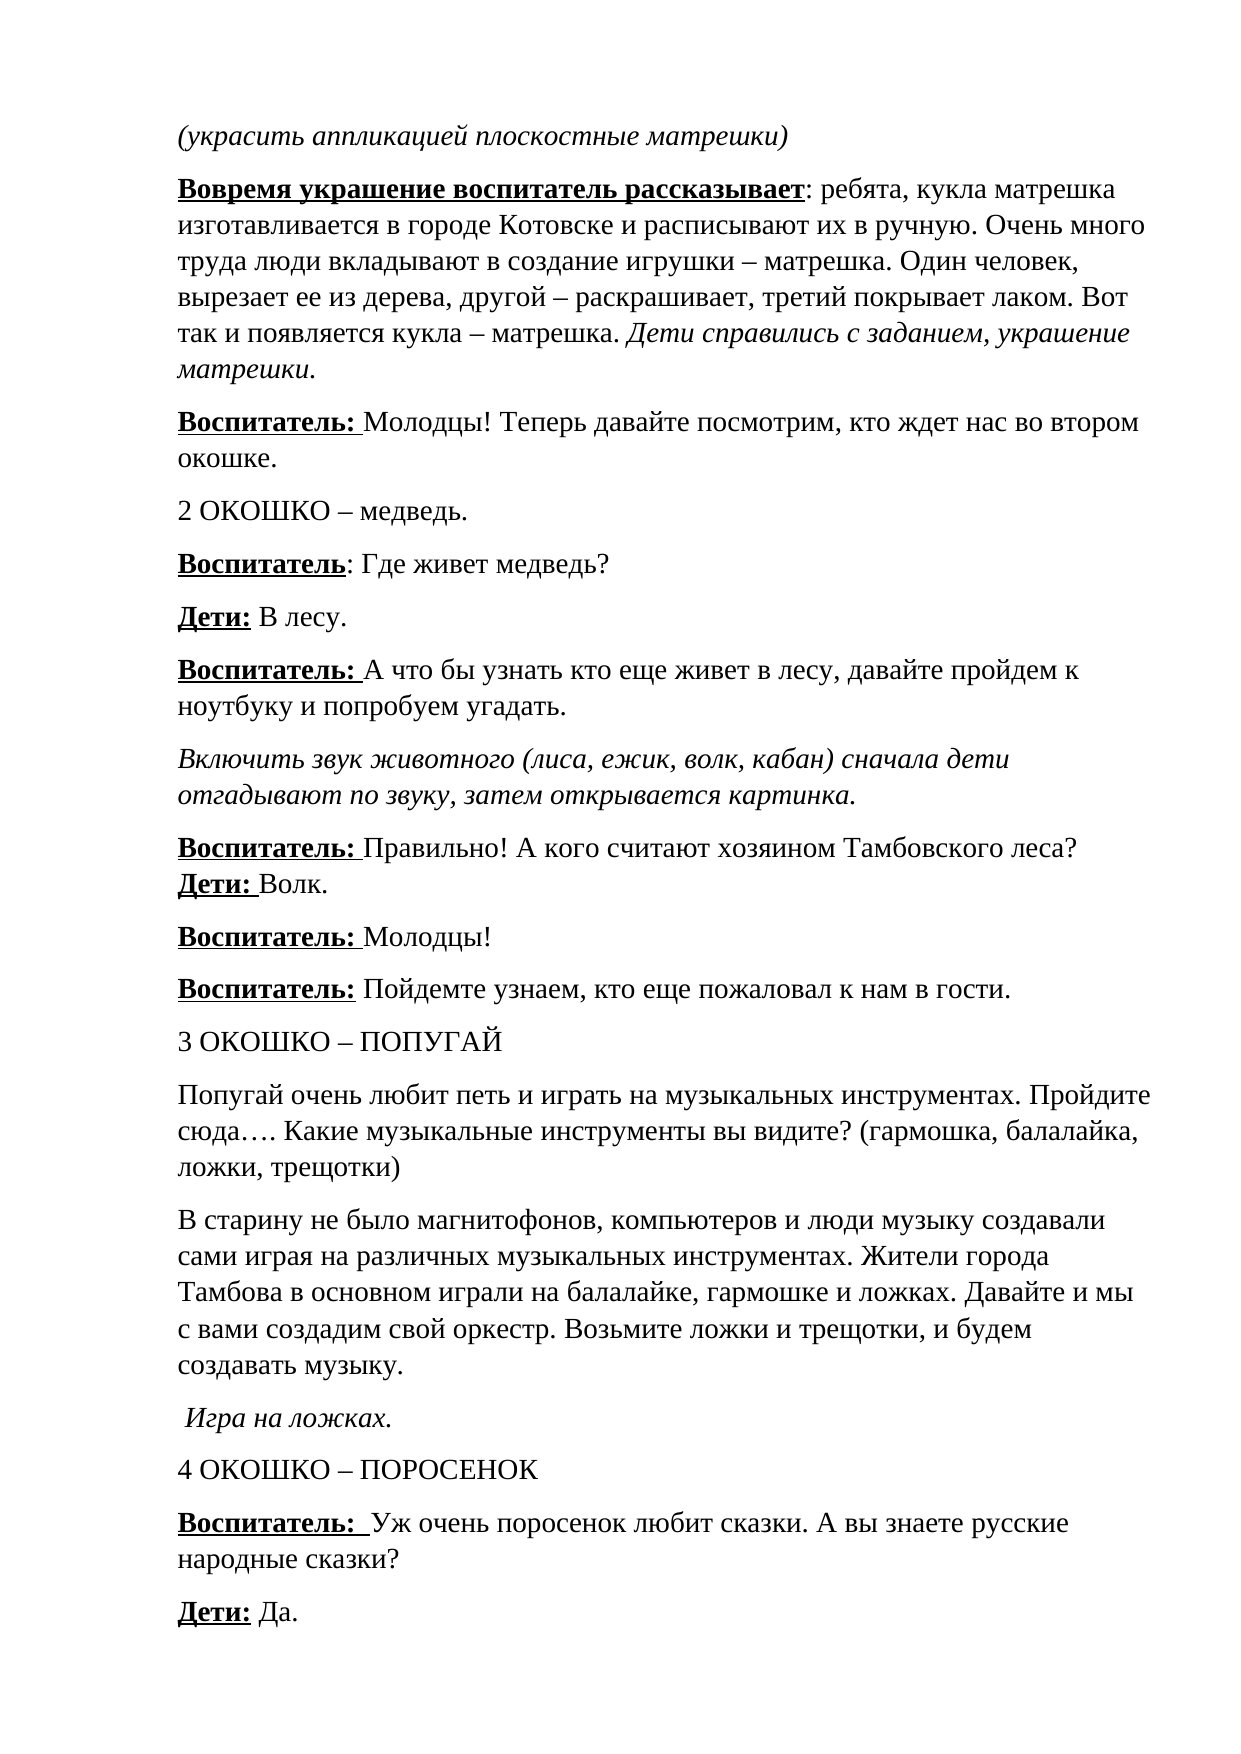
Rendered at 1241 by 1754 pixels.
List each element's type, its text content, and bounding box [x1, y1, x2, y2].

text Воспитатель: Где живет медведь? [177, 546, 1152, 580]
text Воспитатель: Правильно! А кого считают хозяином Тамбовского леса? Дети: Волк. [177, 830, 1152, 899]
text В старину не было магнитофонов, компьютеров и люди музыку создавали сами играя на различных музыкальных инструментах. Жители города Тамбова в основном играли на балалайке, гармошке и ложках. Давайте и мы с вами создадим свой оркестр. Возьмите ложки и трещотки, и будем создавать музыку. [177, 1202, 1152, 1380]
text Воспитатель: А что бы узнать кто еще живет в лесу, давайте пройдем к ноутбуку и попробуем угадать. [177, 652, 1152, 722]
text Включить звук животного (лиса, ежик, волк, кабан) сначала дети отгадывают по звуку, затем открывается картинка. [177, 741, 1152, 811]
text Игра на ложках. [177, 1400, 1152, 1433]
text 2 ОКОШКО – медведь. [177, 493, 1152, 527]
text 4 ОКОШКО – ПОРОСЕНОК [177, 1452, 1152, 1486]
text (украсить аппликацией плоскостные матрешки) [177, 118, 1152, 152]
text Дети: В лесу. [177, 599, 1152, 633]
text Воспитатель: Молодцы! [177, 919, 1152, 952]
text Воспитатель: Молодцы! Теперь давайте посмотрим, кто ждет нас во втором окошке. [177, 404, 1152, 474]
text 3 ОКОШКО – ПОПУГАЙ [177, 1024, 1152, 1058]
text Воспитатель: Уж очень поросенок любит сказки. А вы знаете русские народные сказки? [177, 1505, 1152, 1575]
text Попугай очень любит петь и играть на музыкальных инструментах. Пройдите сюда…. Какие музыкальные инструменты вы видите? (гармошка, балалайка, ложки, трещотки) [177, 1077, 1152, 1183]
text Воспитатель: Пойдемте узнаем, кто еще пожаловал к нам в гости. [177, 972, 1152, 1005]
text Вовремя украшение воспитатель рассказывает: ребята, кукла матрешка изготавливается в городе Котовске и расписывают их в ручную. Очень много труда люди вкладывают в создание игрушки – матрешка. Один человек, вырезает ее из дерева, другой – раскрашивает, третий покрывает лаком. Вот так и появляется кукла – матрешка. Дети справились с заданием, украшение матрешки. [177, 171, 1152, 385]
text Дети: Да. [177, 1594, 1152, 1628]
